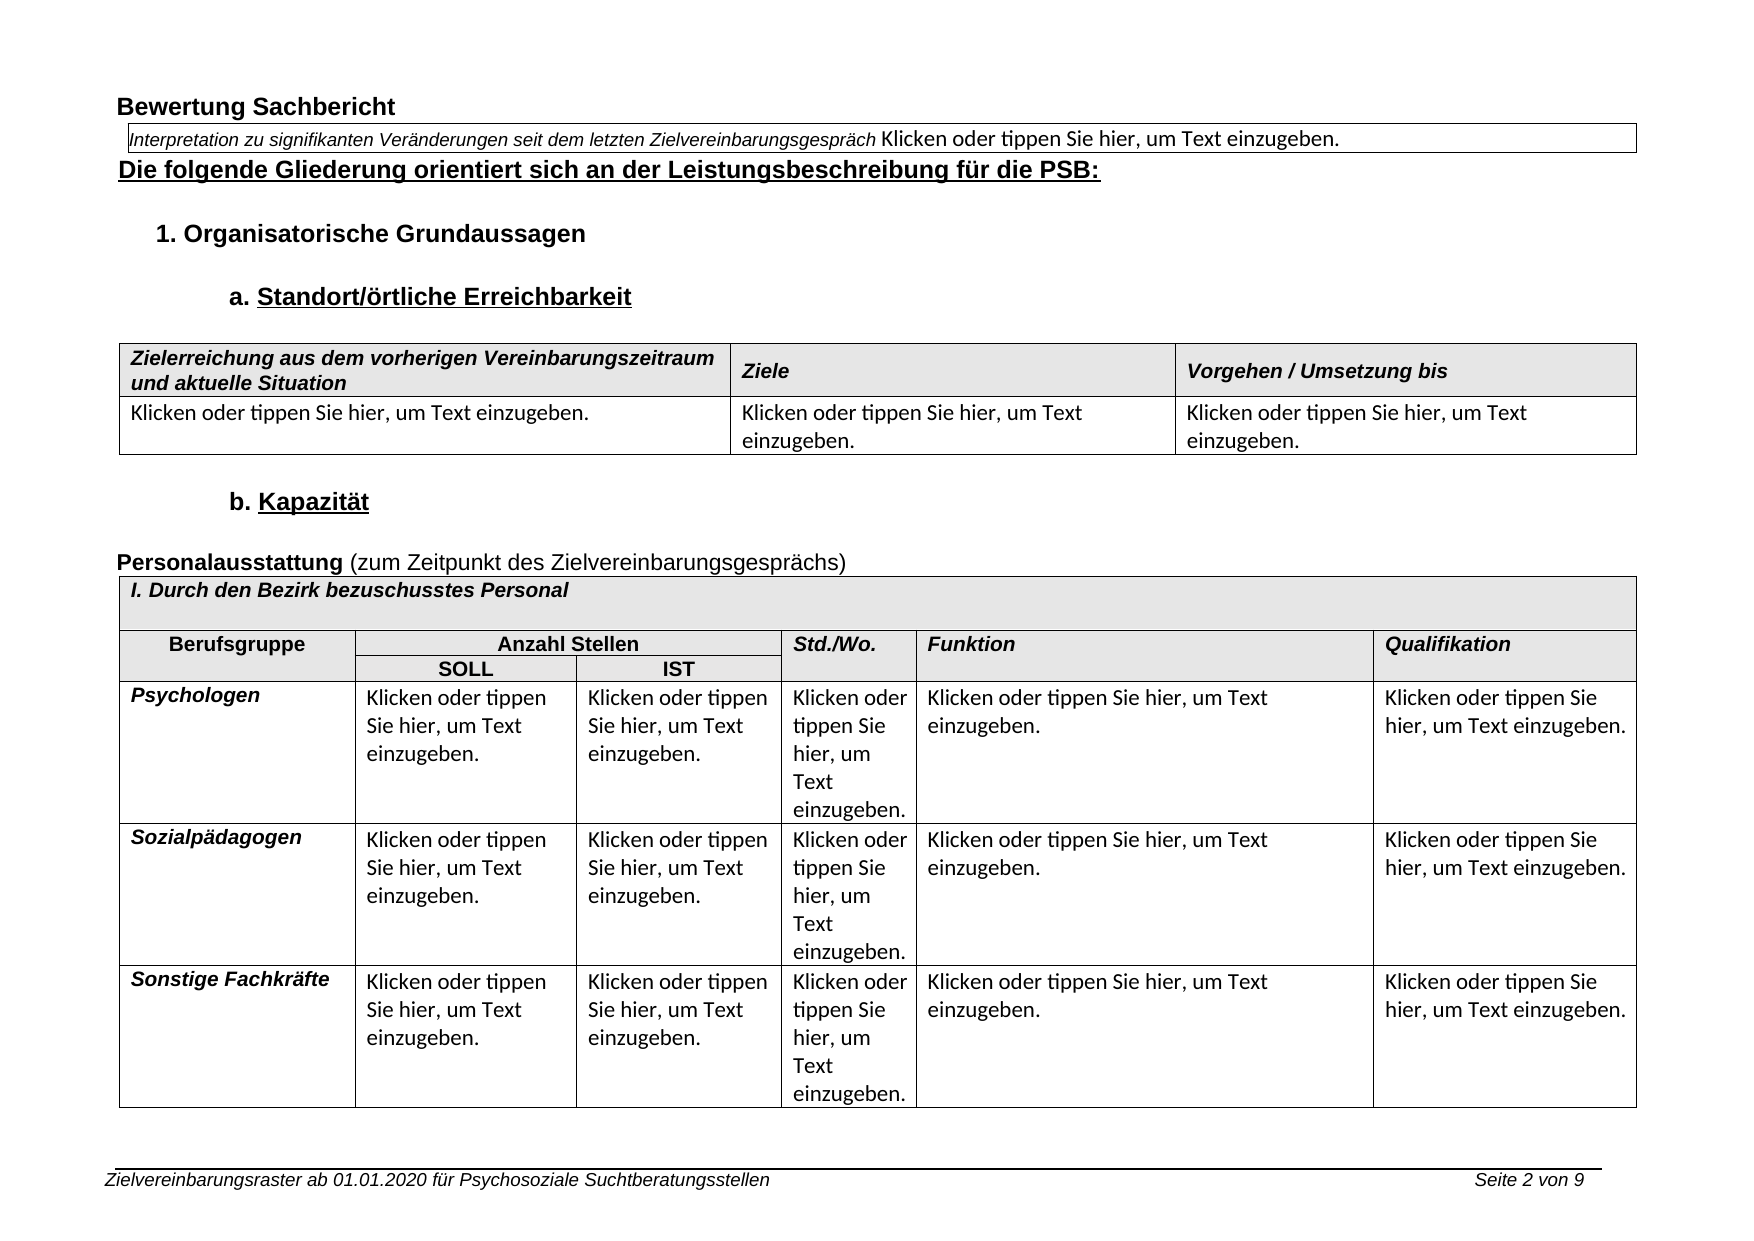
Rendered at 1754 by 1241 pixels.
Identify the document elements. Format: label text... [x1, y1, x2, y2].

table_cell Funktion [917, 631, 1373, 681]
table_header Ziele [731, 344, 1175, 396]
table_header Vorgehen / Umsetzung bis [1176, 344, 1636, 396]
table_cell IST [577, 656, 781, 681]
text 1. Organisatorische Grundaussagen [156, 219, 1636, 247]
table_header Zielerreichung aus dem vorherigen Vereinbarungszeitraum und aktuelle Situation [120, 344, 730, 396]
table_cell Std./Wo. [782, 631, 916, 681]
text Personalausstattung (zum Zeitpunkt des Zielvereinbarungsgesprächs) [116, 548, 1636, 575]
table_cell Qualifikation [1374, 631, 1636, 681]
table_cell Sonstige Fachkräfte [120, 966, 355, 1107]
table_header I. Durch den Bezirk bezuschusstes Personal [120, 577, 782, 629]
table_header [1374, 577, 1636, 629]
subtitle a. Standort/örtliche Erreichbarkeit [229, 282, 1636, 311]
text Die folgende Gliederung orientiert sich an der Leistungsbeschreibung für die PSB: [118, 155, 1636, 184]
table_cell Sozialpädagogen [120, 824, 355, 965]
table_header [916, 577, 1374, 629]
text Interpretation zu signifikanten Veränderungen seit dem letzten Zielvereinbarungsgespräch [129, 124, 1636, 152]
subtitle b. Kapazität [229, 487, 1636, 516]
subtitle Bewertung Sachbericht [116, 92, 1636, 121]
table_cell SOLL [356, 656, 576, 681]
table_cell Anzahl Stellen [356, 631, 781, 655]
table_cell Berufsgruppe [120, 631, 355, 681]
table_cell Psychologen [120, 682, 355, 823]
table_header [782, 577, 916, 629]
